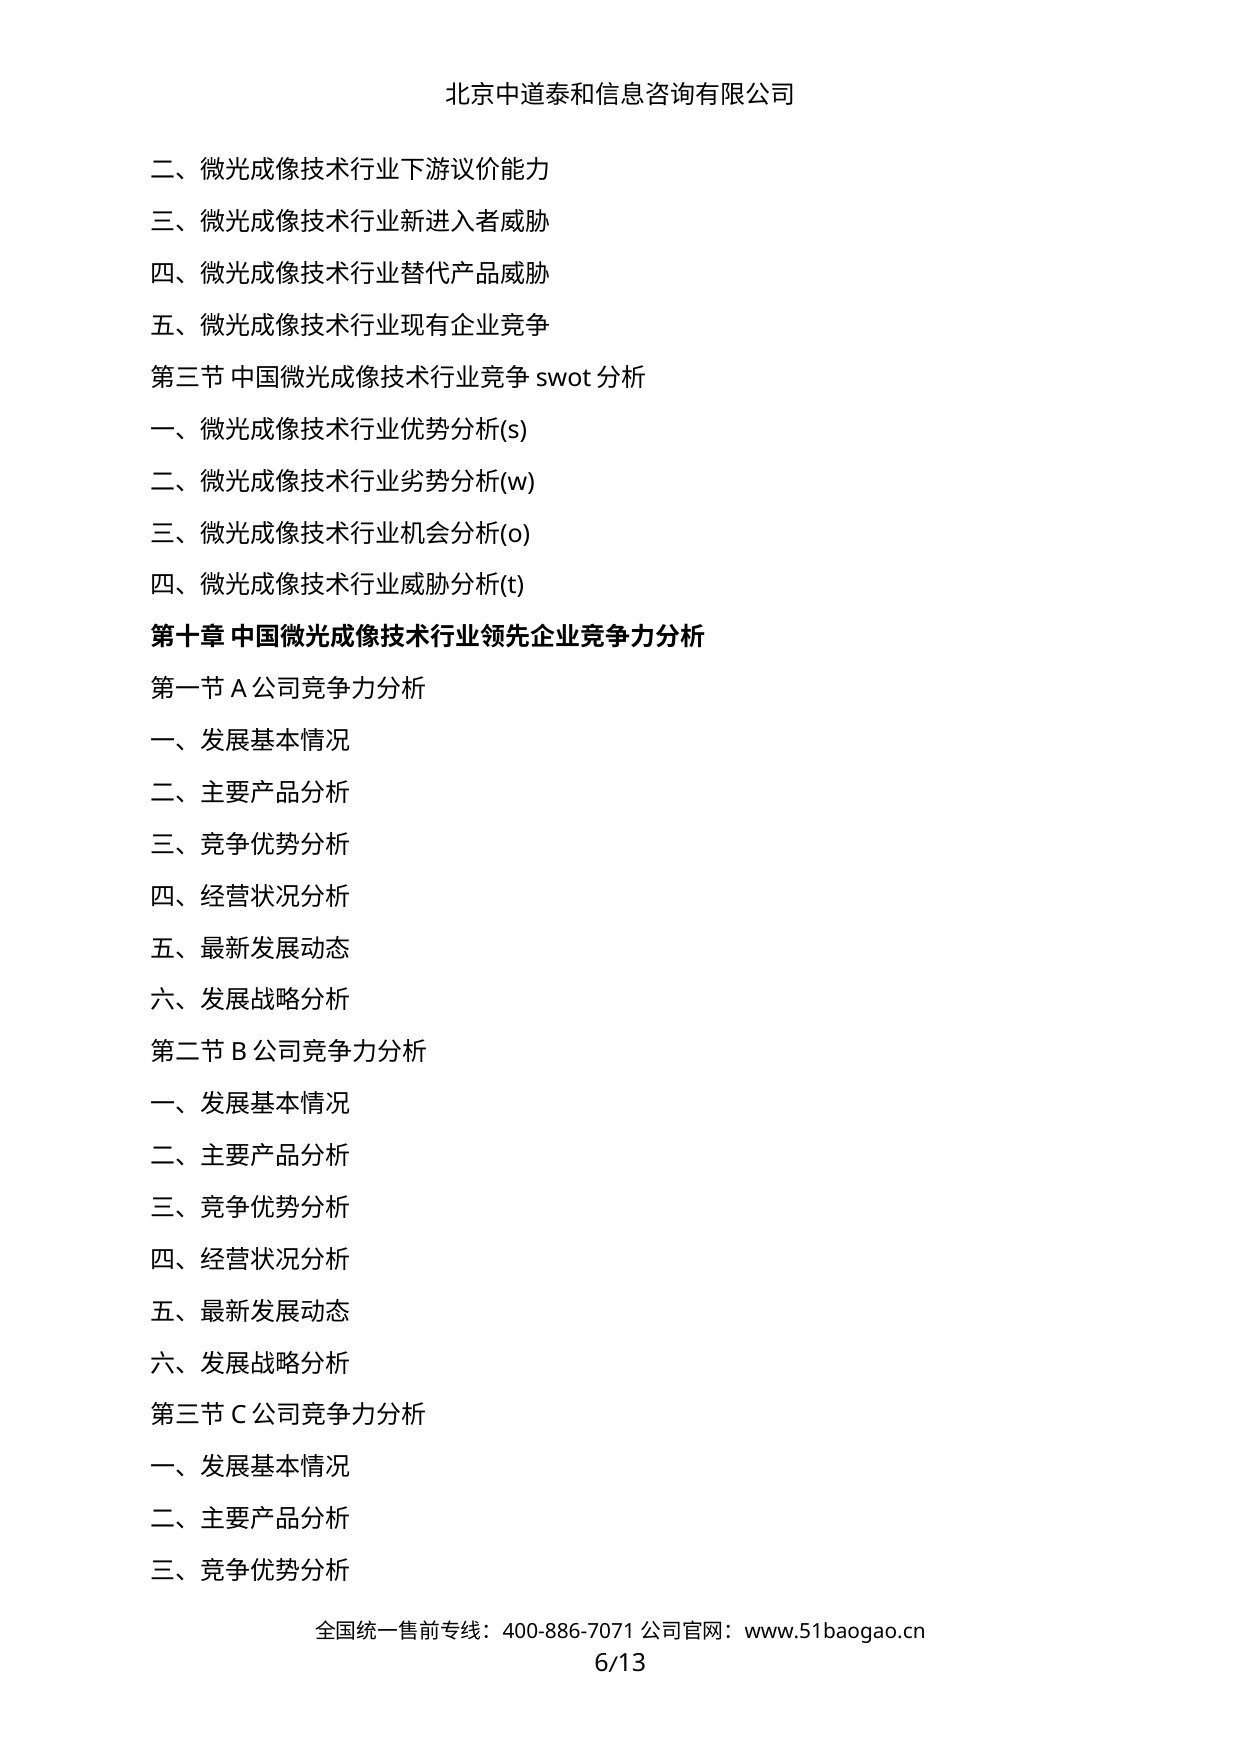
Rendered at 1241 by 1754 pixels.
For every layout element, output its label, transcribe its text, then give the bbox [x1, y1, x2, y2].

text 四、经营状况分析 [150, 1239, 1090, 1276]
text 五、微光成像技术行业现有企业竞争 [150, 306, 1090, 342]
text 二、微光成像技术行业下游议价能力 [150, 150, 1090, 186]
text 一、发展基本情况 [150, 1447, 1090, 1483]
text 三、竞争优势分析 [150, 1551, 1090, 1587]
text 三、竞争优势分析 [150, 824, 1090, 861]
text 六、发展战略分析 [150, 980, 1090, 1016]
text 三、微光成像技术行业新进入者威胁 [150, 202, 1090, 238]
text 第二节 B公司竞争力分析 [150, 1032, 1090, 1068]
text 三、竞争优势分析 [150, 1187, 1090, 1224]
text 第三节 C公司竞争力分析 [150, 1395, 1090, 1431]
text 六、发展战略分析 [150, 1343, 1090, 1379]
text 二、主要产品分析 [150, 1136, 1090, 1172]
text 一、发展基本情况 [150, 721, 1090, 757]
text 四、经营状况分析 [150, 876, 1090, 912]
text 一、发展基本情况 [150, 1084, 1090, 1120]
text 第一节 A公司竞争力分析 [150, 669, 1090, 705]
text 二、主要产品分析 [150, 772, 1090, 809]
text 三、微光成像技术行业机会分析(o) [150, 513, 1090, 549]
text 五、最新发展动态 [150, 928, 1090, 964]
text 第十章 中国微光成像技术行业领先企业竞争力分析 [150, 617, 1090, 653]
text 二、主要产品分析 [150, 1499, 1090, 1535]
text 四、微光成像技术行业替代产品威胁 [150, 254, 1090, 290]
text 五、最新发展动态 [150, 1291, 1090, 1327]
text 一、微光成像技术行业优势分析(s) [150, 409, 1090, 446]
text 四、微光成像技术行业威胁分析(t) [150, 565, 1090, 601]
text 二、微光成像技术行业劣势分析(w) [150, 461, 1090, 497]
text 第三节 中国微光成像技术行业竞争swot分析 [150, 357, 1090, 394]
